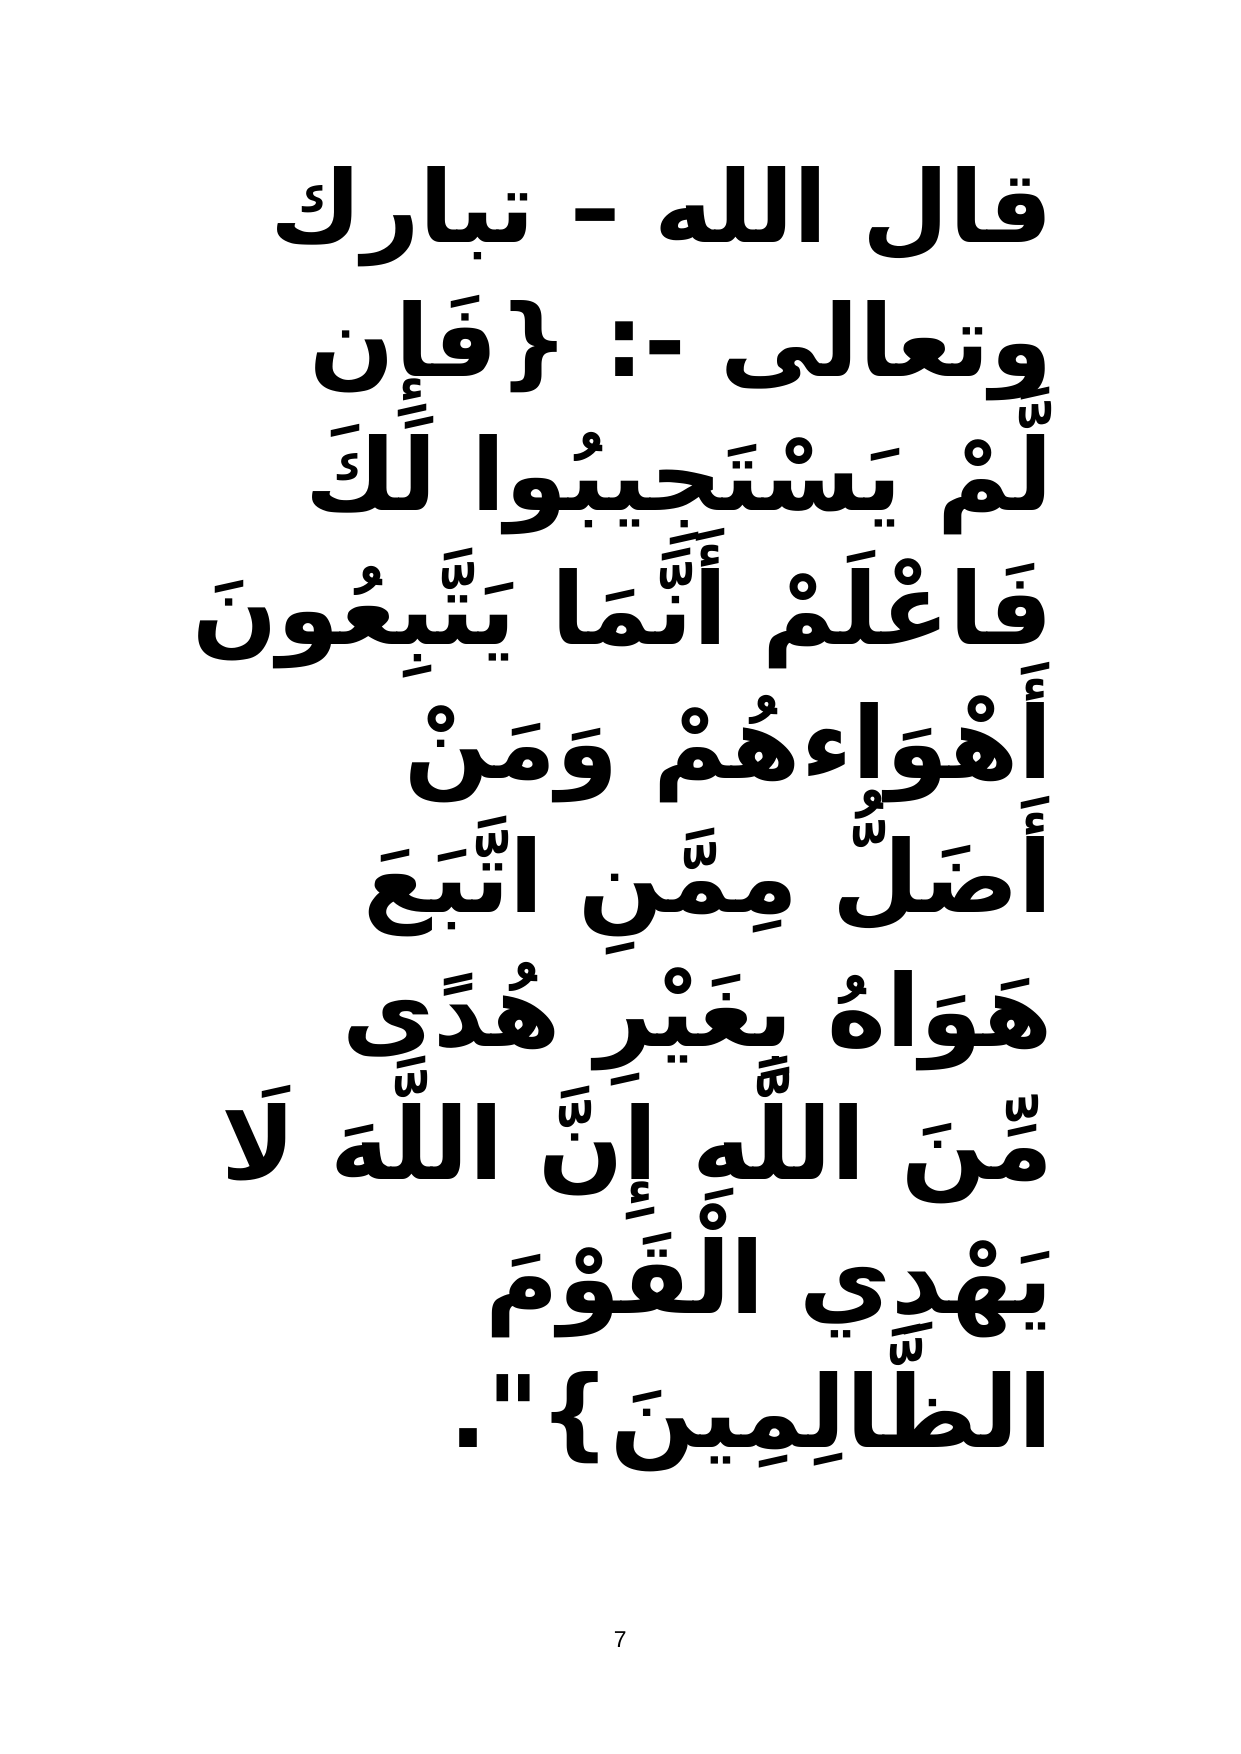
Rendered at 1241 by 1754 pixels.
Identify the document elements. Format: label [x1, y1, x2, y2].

text [187, 150, 1053, 1471]
